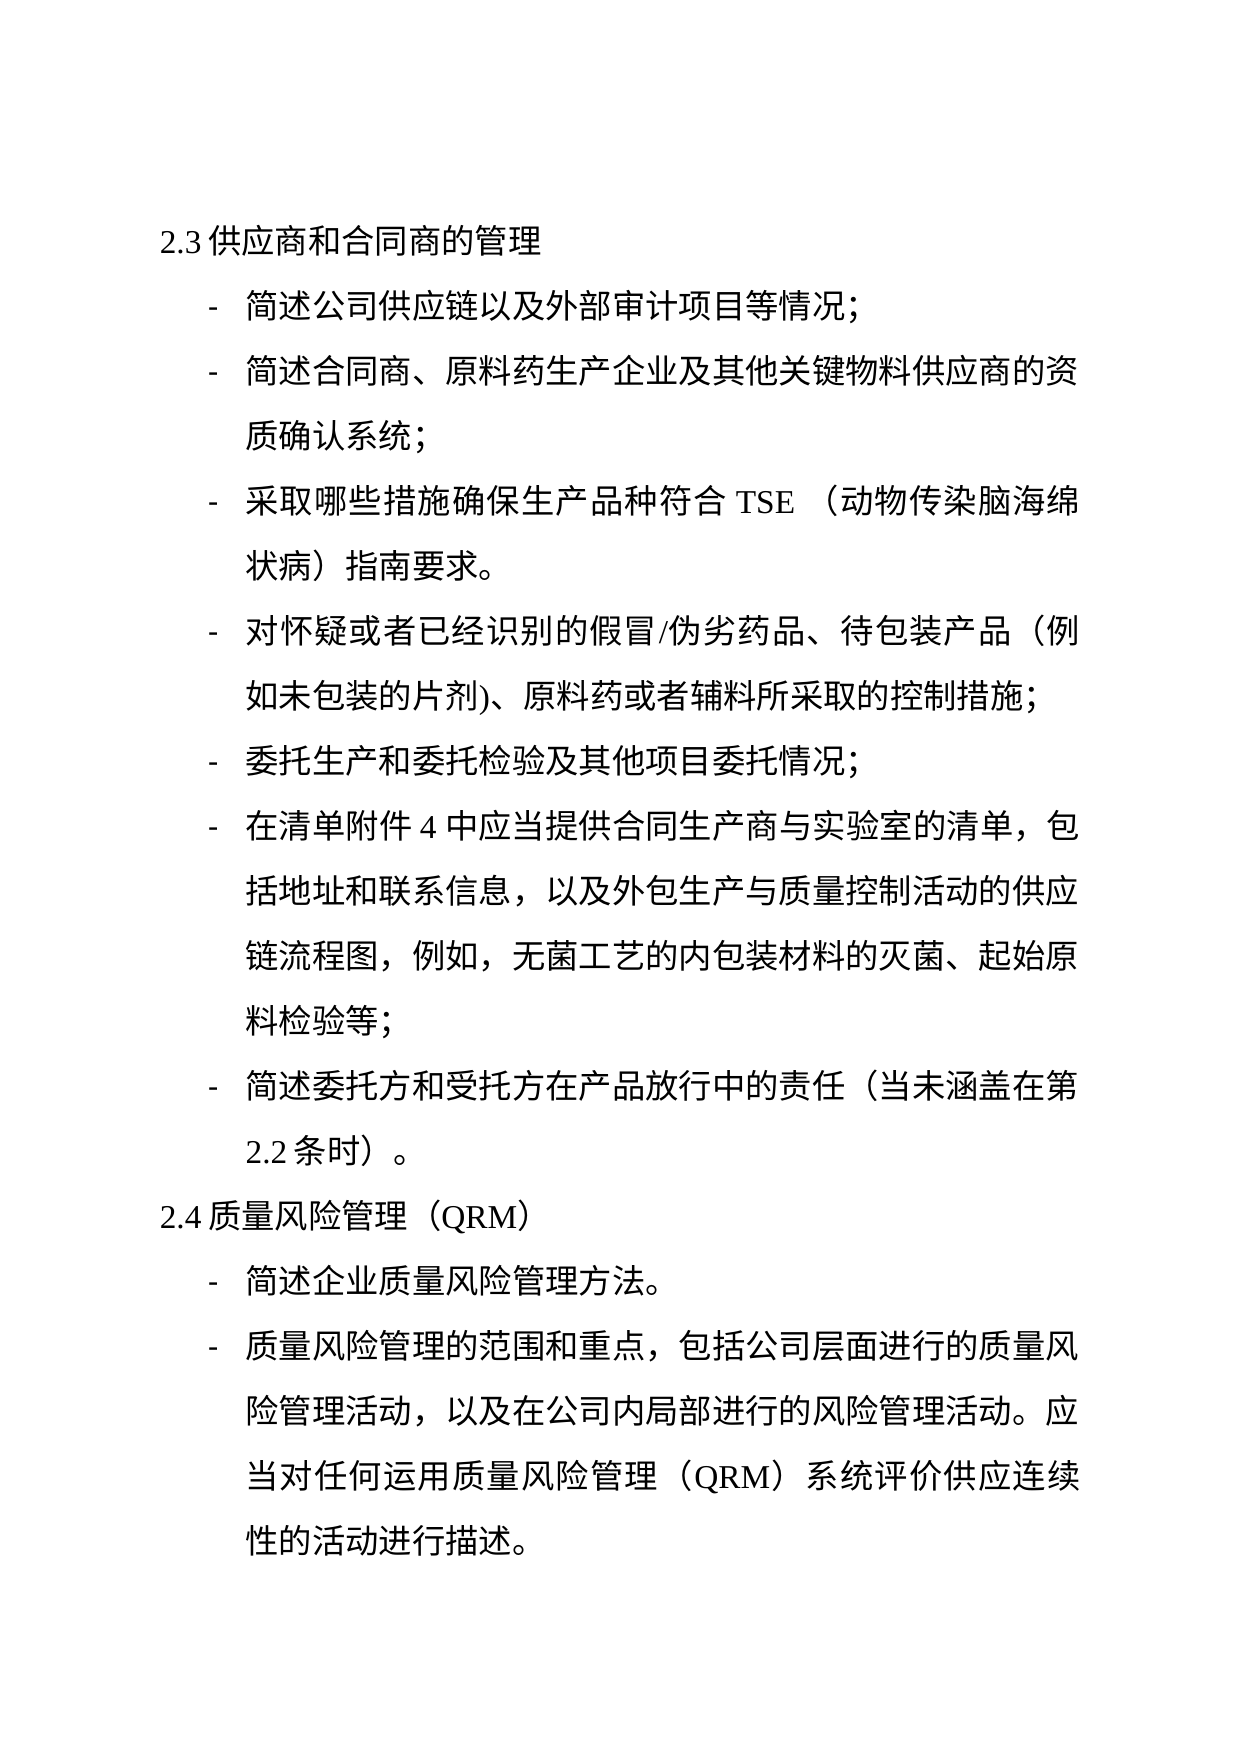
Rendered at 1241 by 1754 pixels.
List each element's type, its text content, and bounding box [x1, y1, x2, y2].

list 供应商和合同商的管理 [159, 206, 1081, 271]
list 质量风险管理（QRM） [159, 1181, 1081, 1246]
list 简述合同商、原料药生产企业及其他关键物料供应商的资质确认系统； [208, 336, 1081, 466]
list 简述企业质量风险管理方法。 [208, 1246, 1081, 1311]
list 简述委托方和受托方在产品放行中的责任（当未涵盖在第2.2条时）。 [208, 1051, 1081, 1181]
list 简述公司供应链以及外部审计项目等情况； [208, 271, 1081, 336]
list 对怀疑或者已经识别的假冒/伪劣药品、待包装产品（例如未包装的片剂)、原料药或者辅料所采取的控制措施； [208, 596, 1081, 726]
list 质量风险管理的范围和重点，包括公司层面进行的质量风险管理活动，以及在公司内局部进行的风险管理活动。应当对任何运用质量风险管理（QRM）系统评价供应连续性的活动进行描述。 [208, 1311, 1081, 1571]
list 在清单附件4 中应当提供合同生产商与实验室的清单，包括地址和联系信息，以及外包生产与质量控制活动的供应链流程图，例如，无菌工艺的内包装材料的灭菌、起始原料检验等； [208, 791, 1081, 1051]
list 采取哪些措施确保生产品种符合TSE （动物传染脑海绵状病）指南要求。 [208, 466, 1081, 596]
list 委托生产和委托检验及其他项目委托情况； [208, 726, 1081, 791]
